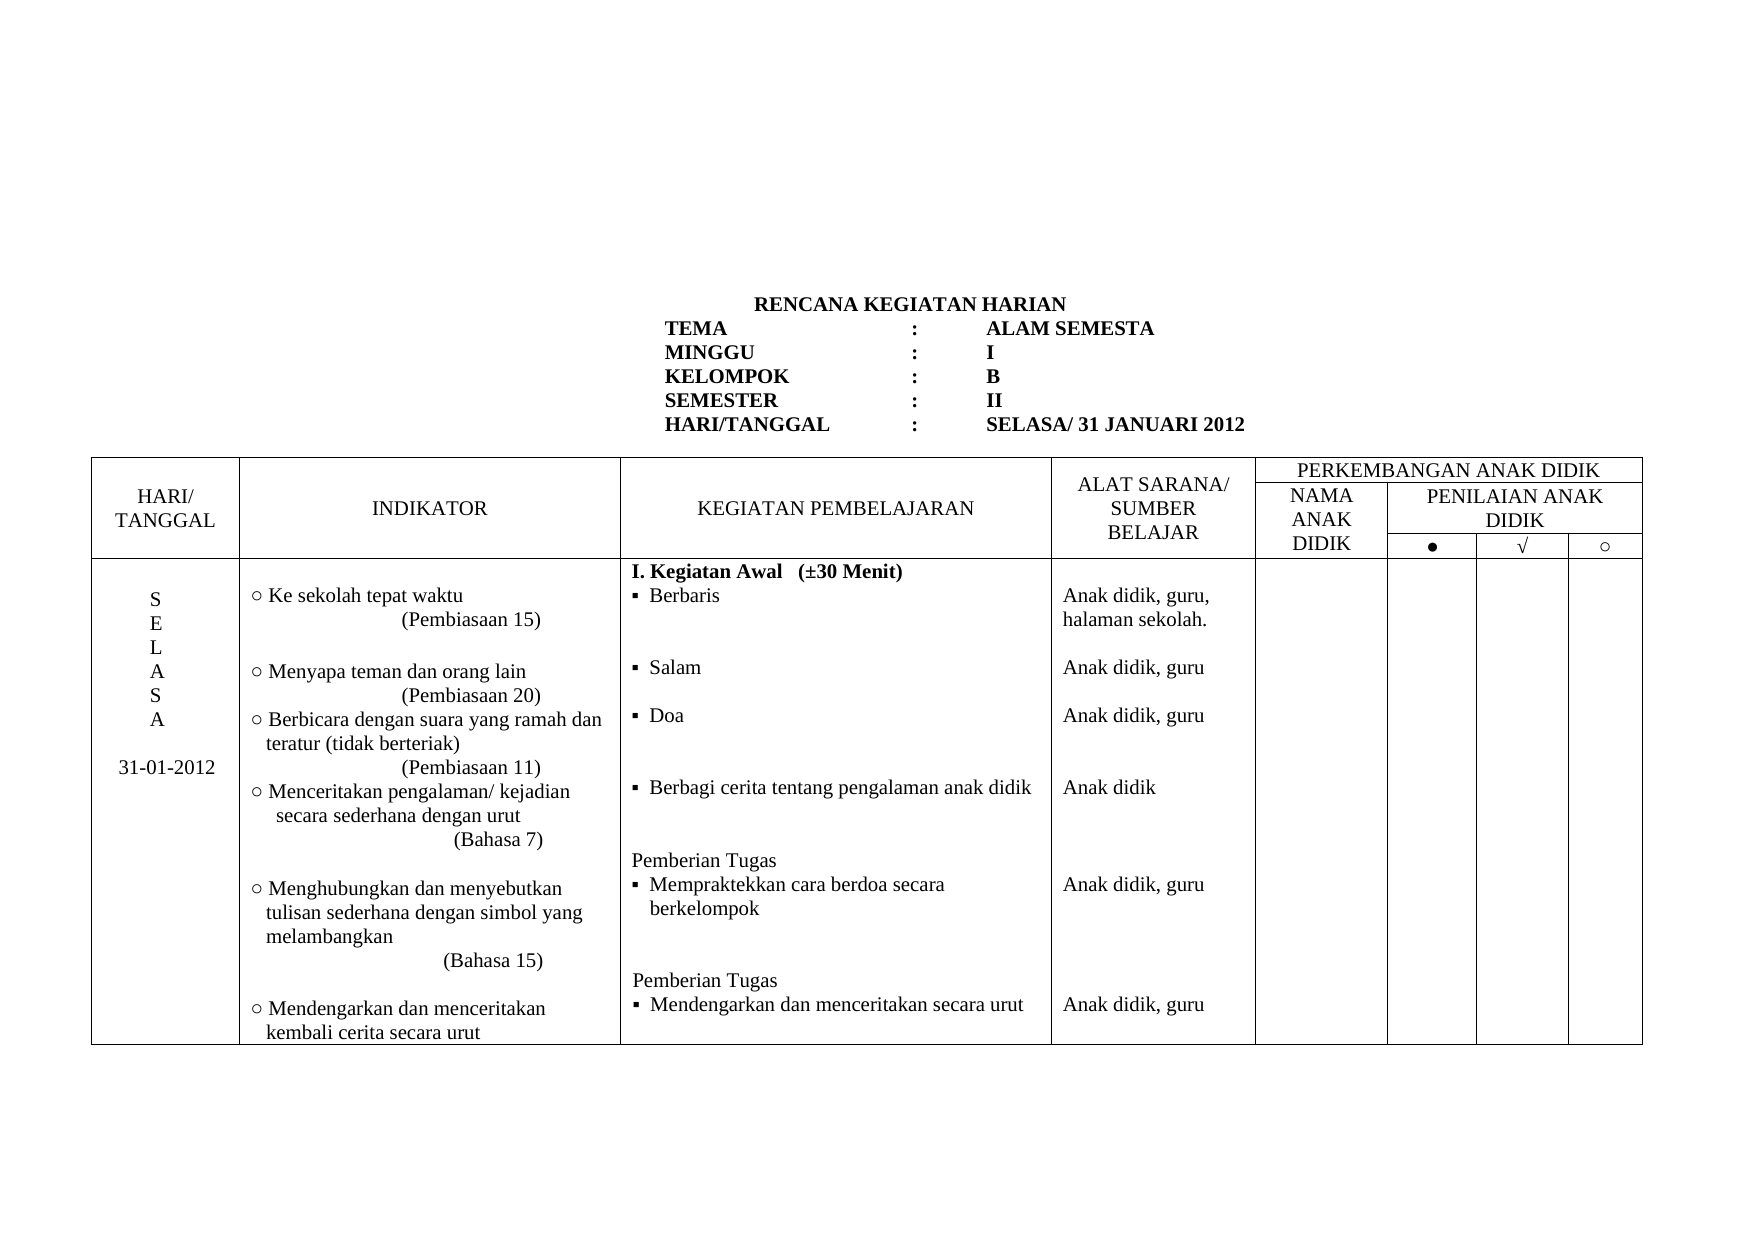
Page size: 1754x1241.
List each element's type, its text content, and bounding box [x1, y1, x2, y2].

table_header KEGIATAN PEMBELAJARAN [621, 458, 1051, 558]
table_header HARI/ TANGGAL [92, 458, 239, 558]
table_header PERKEMBANGAN ANAK DIDIK [1256, 458, 1642, 482]
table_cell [621, 559, 1051, 1044]
table_cell NAMA ANAK DIDIK [1256, 483, 1387, 558]
table_cell ● [1388, 534, 1476, 558]
text RENCANA KEGIATAN HARIAN [686, 291, 1577, 316]
text MINGGU : I [611, 339, 1577, 364]
table_cell [1569, 559, 1642, 1044]
table_cell [1388, 559, 1476, 1044]
table_header INDIKATOR [240, 458, 620, 558]
table_cell [1477, 559, 1568, 1044]
text TEMA : ALAM SEMESTA [589, 316, 1577, 339]
table_cell √ [1477, 534, 1568, 558]
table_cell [1052, 559, 1255, 1044]
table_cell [240, 559, 620, 1044]
table_cell [1256, 559, 1387, 1044]
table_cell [92, 559, 239, 1044]
table_cell ○ [1569, 534, 1642, 558]
text SEMESTER : II [589, 388, 1577, 412]
table_cell PENILAIAN ANAK DIDIK [1388, 483, 1642, 533]
text HARI/TANGGAL : SELASA/ 31 JANUARI 2012 [589, 412, 1577, 436]
table_header ALAT SARANA/ SUMBER BELAJAR [1052, 458, 1255, 558]
text KELOMPOK : B [589, 364, 1577, 388]
